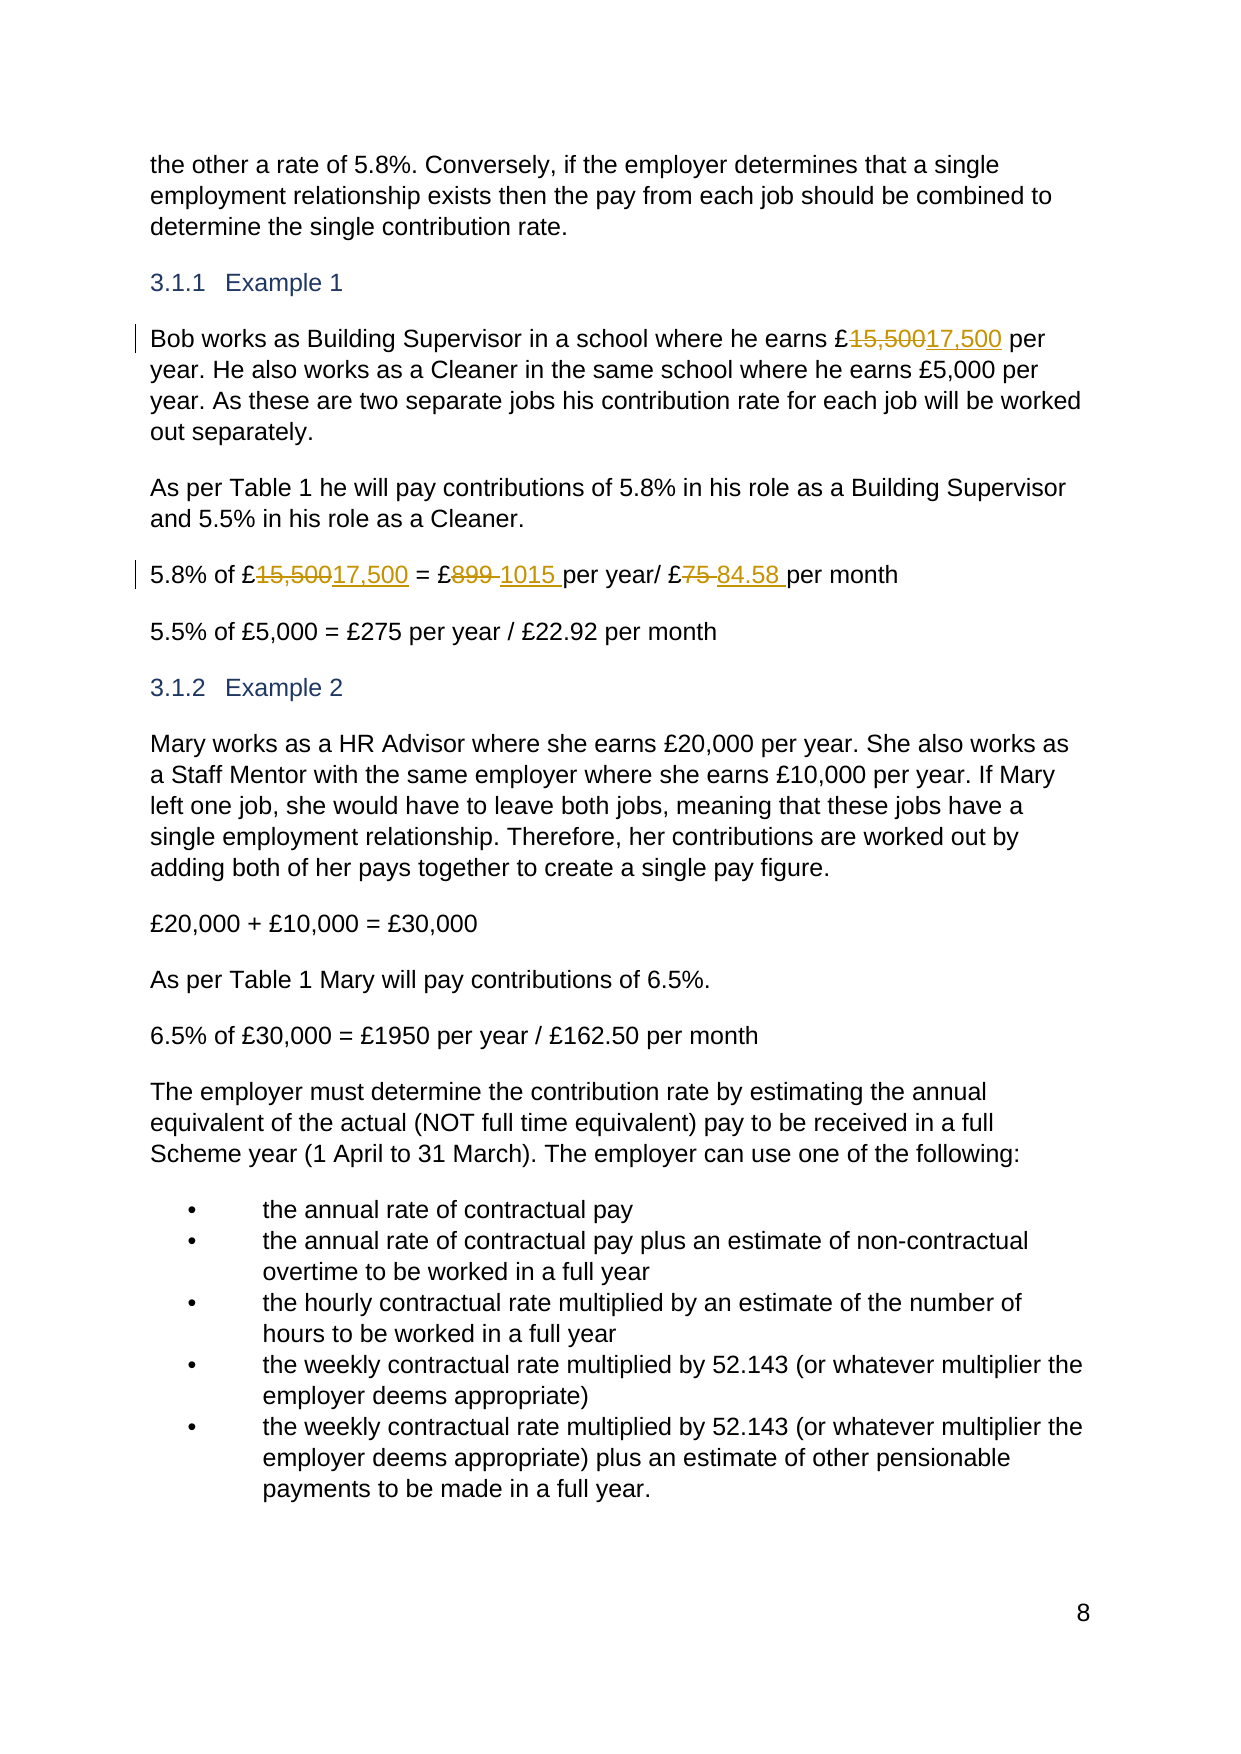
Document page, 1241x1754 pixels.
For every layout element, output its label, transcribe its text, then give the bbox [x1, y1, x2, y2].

text Bob works as Building Supervisor in a school where he earns £ per year. He also works as a Cleaner in the same school where he earns £5,000 per year. As these are two separate jobs his contribution rate for each job will be worked out separately. [150, 324, 1090, 446]
list the weekly contractual rate multiplied by 52.143 (or whatever multiplier the employer deems appropriate) plus an estimate of other pensionable payments to be made in a full year. [187, 1412, 1090, 1503]
list the annual rate of contractual pay plus an estimate of non-contractual overtime to be worked in a full year [187, 1226, 1090, 1286]
subtitle Example 1 [150, 268, 1090, 297]
subtitle Example 2 [150, 672, 1090, 701]
list the weekly contractual rate multiplied by 52.143 (or whatever multiplier the employer deems appropriate) [187, 1350, 1090, 1410]
text The employer must determine the contribution rate by estimating the annual equivalent of the actual (NOT full time equivalent) pay to be received in a full Scheme year (1 April to 31 March). The employer can use one of the following: [150, 1077, 1090, 1168]
text 5.8% of £ = £per year/ £per month [150, 560, 1090, 589]
text 6.5% of £30,000 = £1950 per year / £162.50 per month [150, 1021, 1090, 1049]
text 5.5% of £5,000 = £275 per year / £22.92 per month [150, 616, 1090, 645]
list the annual rate of contractual pay [187, 1195, 1090, 1224]
text Mary works as a HR Advisor where she earns £20,000 per year. She also works as a Staff Mentor with the same employer where she earns £10,000 per year. If Mary left one job, she would have to leave both jobs, meaning that these jobs have a single employment relationship. Therefore, her contributions are worked out by adding both of her pays together to create a single pay figure. [150, 728, 1090, 881]
text As per Table 1 Mary will pay contributions of 6.5%. [150, 965, 1090, 993]
list the hourly contractual rate multiplied by an estimate of the number of hours to be worked in a full year [187, 1288, 1090, 1348]
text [150, 150, 1090, 241]
text £20,000 + £10,000 = £30,000 [150, 909, 1090, 937]
text As per Table 1 he will pay contributions of 5.8% in his role as a Building Supervisor and 5.5% in his role as a Cleaner. [150, 473, 1090, 533]
